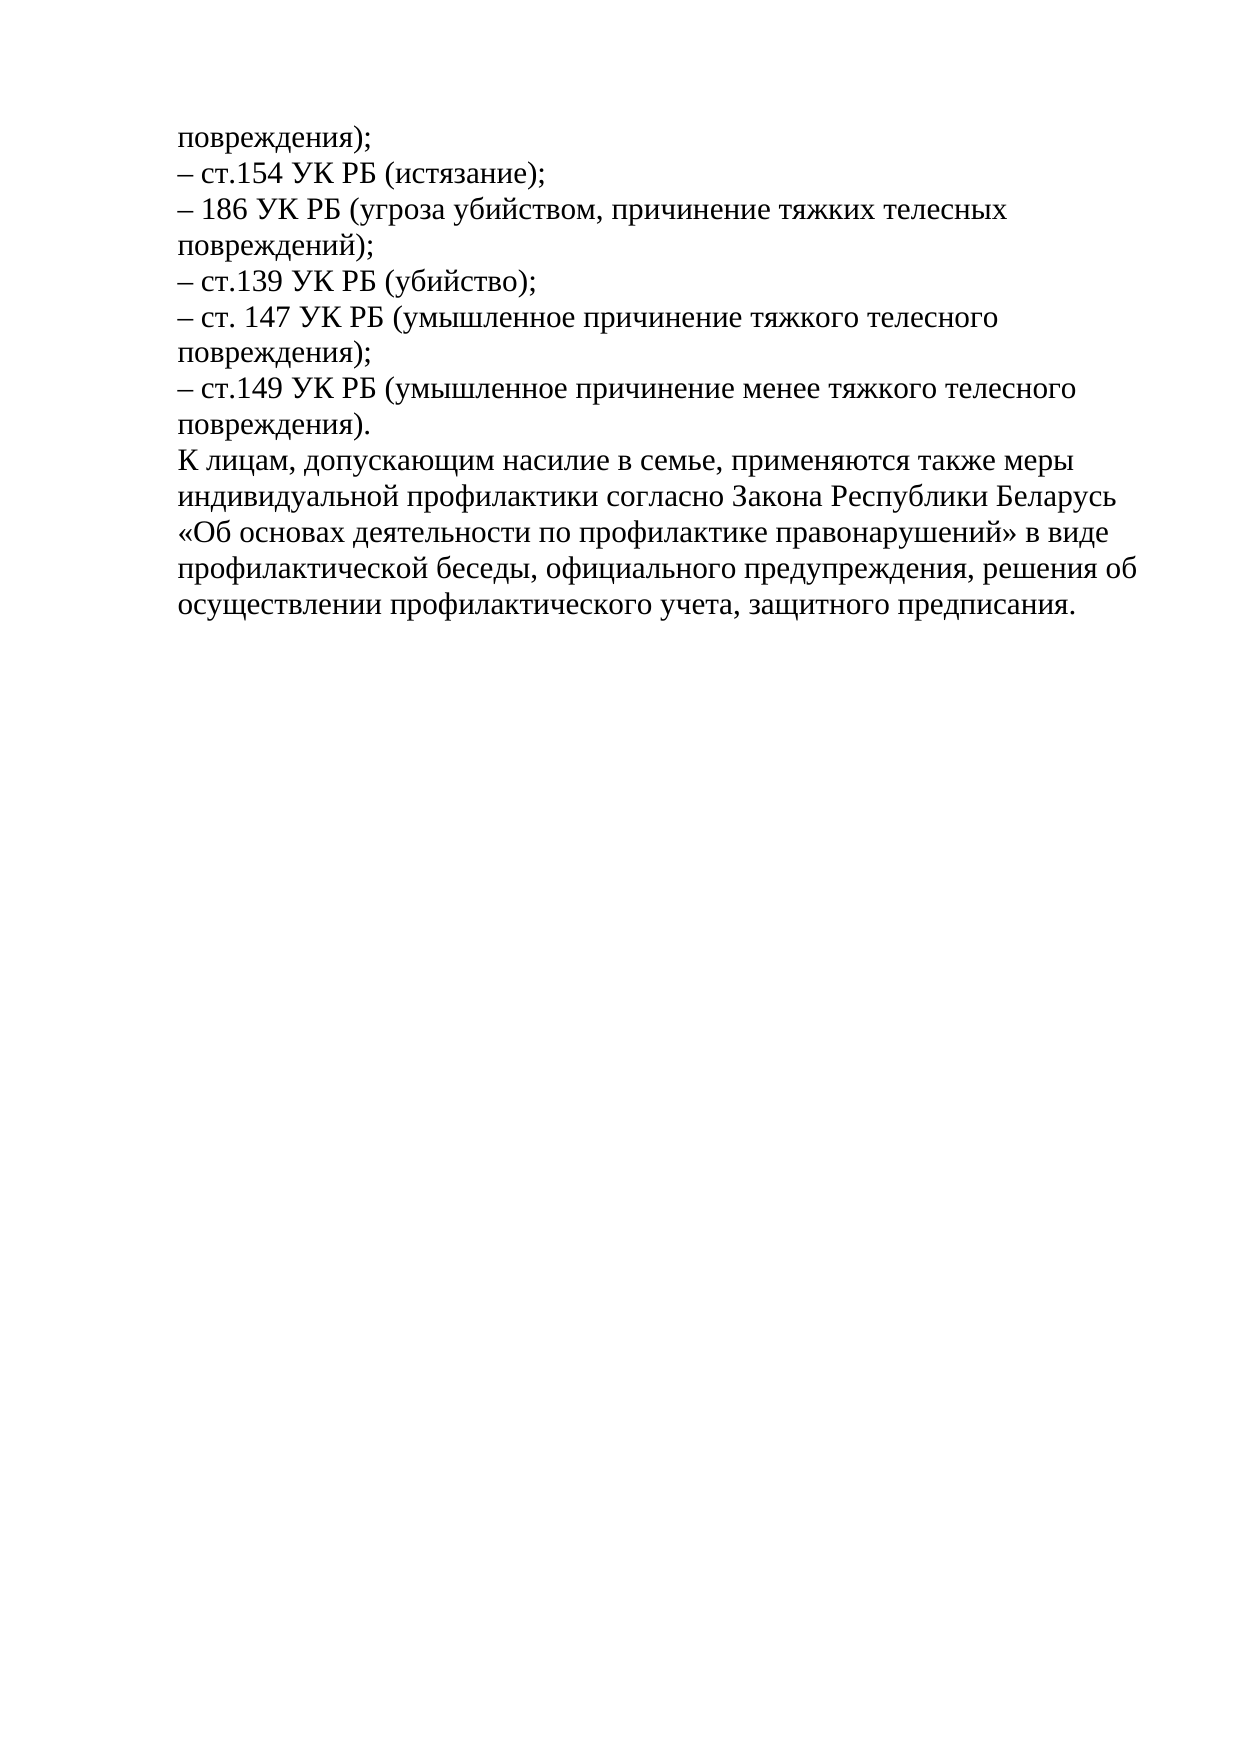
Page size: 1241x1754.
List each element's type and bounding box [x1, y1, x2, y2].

text [177, 118, 1152, 621]
